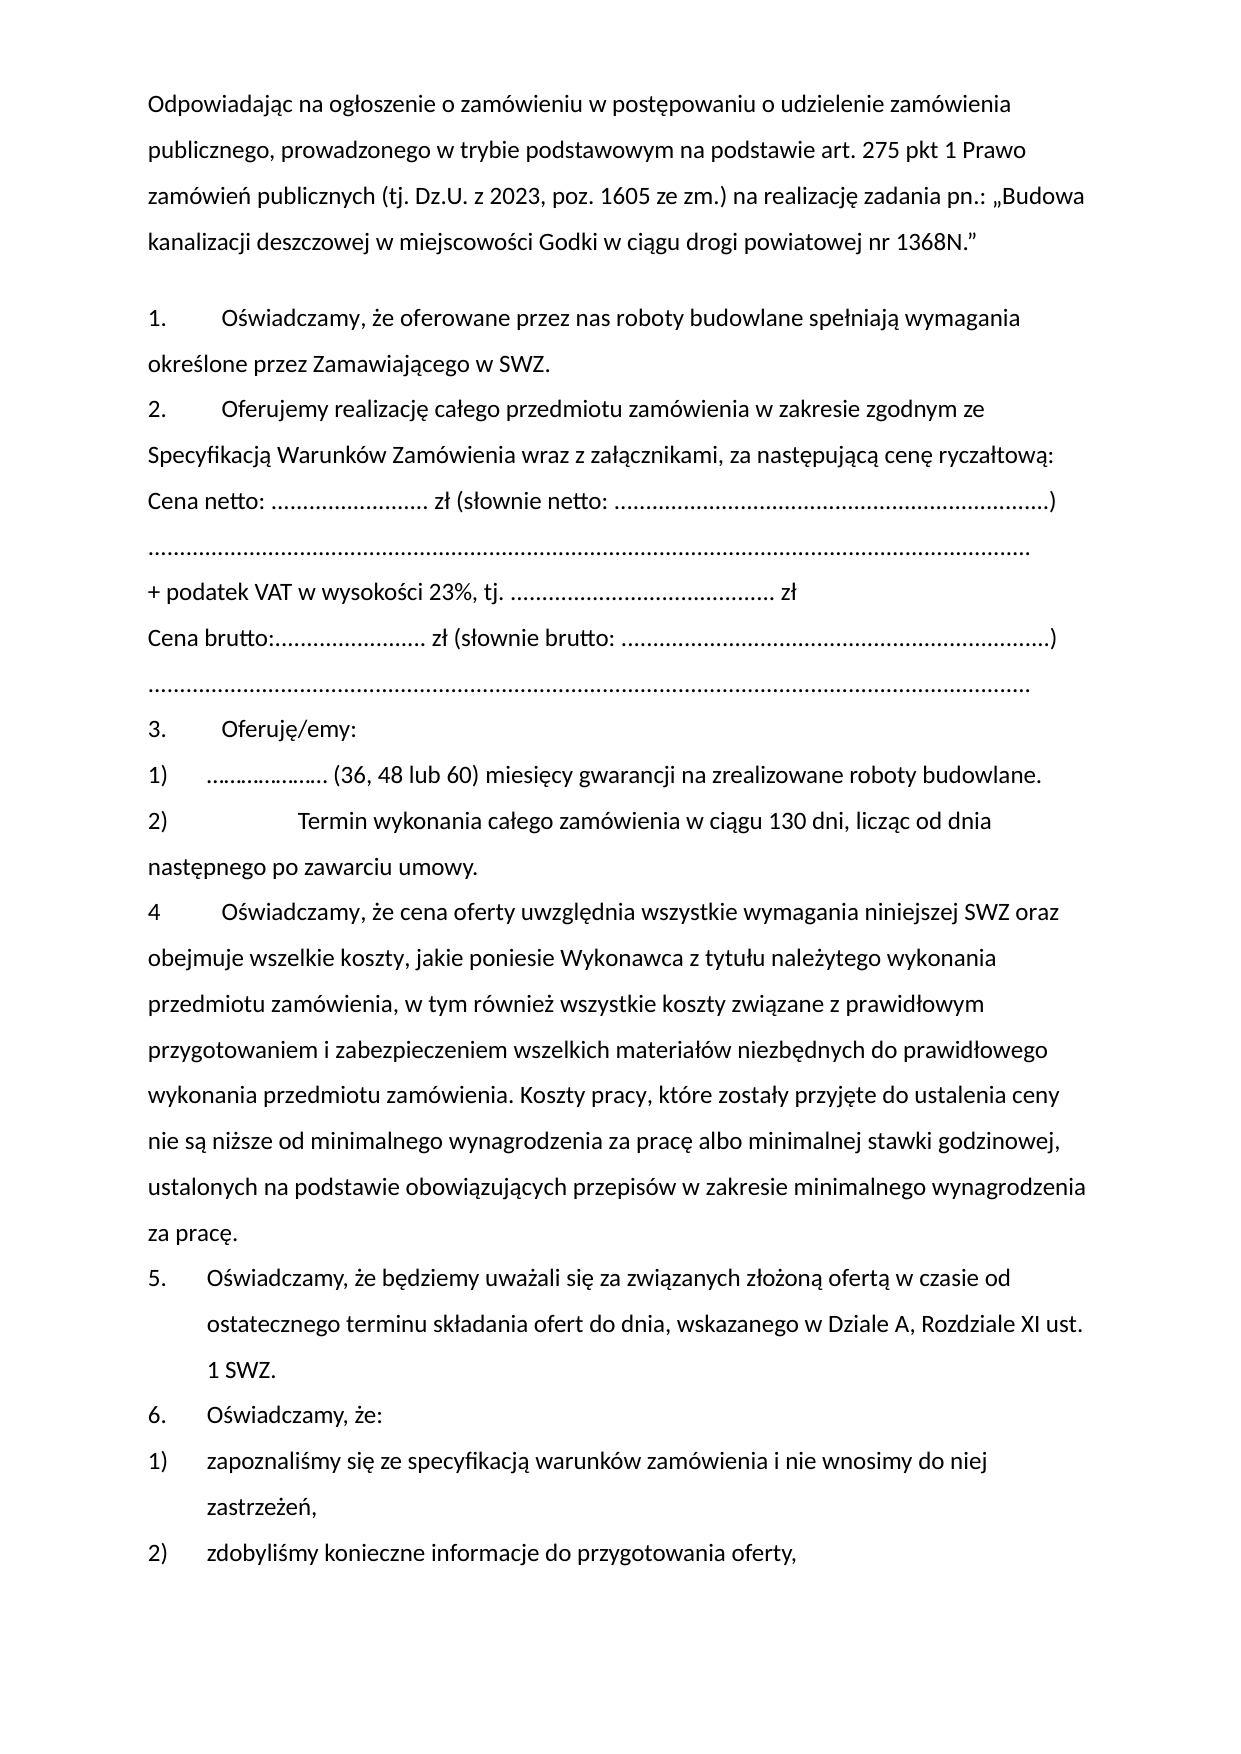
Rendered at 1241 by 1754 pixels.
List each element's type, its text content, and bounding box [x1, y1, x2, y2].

text 3. Oferuję/emy: [148, 714, 1093, 744]
list Termin wykonania całego zamówienia w ciągu 130 dni, licząc od dnia następnego po zawarciu umowy. [148, 805, 1093, 881]
text ............................................................................................................................................ [148, 531, 1093, 561]
text ............................................................................................................................................ [148, 668, 1093, 698]
text 1. Oświadczamy, że oferowane przez nas roboty budowlane spełniają wymagania określone przez Zamawiającego w SWZ. [148, 302, 1093, 378]
text 1) zapoznaliśmy się ze specyfikacją warunków zamówienia i nie wnosimy do niej zastrzeżeń, [148, 1445, 1093, 1522]
text 2) zdobyliśmy konieczne informacje do przygotowania oferty, [148, 1537, 1093, 1567]
list Oświadczamy, że będziemy uważali się za związanych złożoną ofertą w czasie od ostatecznego terminu składania ofert do dnia, wskazanego w Dziale A, Rozdziale XI ust. 1 SWZ. [148, 1262, 1093, 1384]
text Odpowiadając na ogłoszenie o zamówieniu w postępowaniu o udzielenie zamówienia publicznego, prowadzonego w trybie podstawowym na podstawie art. 275 pkt 1 Prawo zamówień publicznych (tj. Dz.U. z 2023, poz. 1605 ze zm.) na realizację zadania pn.: „Budowa kanalizacji deszczowej w miejscowości Godki w ciągu drogi powiatowej nr 1368N.” [148, 89, 1093, 256]
text + podatek VAT w wysokości 23%, tj. .......................................... zł [148, 576, 1093, 607]
text 2. Oferujemy realizację całego przedmiotu zamówienia w zakresie zgodnym ze Specyfikacją Warunków Zamówienia wraz z załącznikami, za następującą cenę ryczałtową: [148, 393, 1093, 470]
list Oświadczamy, że cena oferty uwzględnia wszystkie wymagania niniejszej SWZ oraz obejmuje wszelkie koszty, jakie poniesie Wykonawca z tytułu należytego wykonania przedmiotu zamówienia, w tym również wszystkie koszty związane z prawidłowym przygotowaniem i zabezpieczeniem wszelkich materiałów niezbędnych do prawidłowego wykonania przedmiotu zamówienia. Koszty pracy, które zostały przyjęte do ustalenia ceny nie są niższe od minimalnego wynagrodzenia za pracę albo minimalnej stawki godzinowej, ustalonych na podstawie obowiązujących przepisów w zakresie minimalnego wynagrodzenia za pracę. [148, 897, 1093, 1247]
text Cena brutto:........................ zł (słownie brutto: ....................................................................) [148, 622, 1093, 653]
text 6. Oświadczamy, że: [148, 1399, 1093, 1430]
list ………………… (36, 48 lub 60) miesięcy gwarancji na zrealizowane roboty budowlane. [148, 759, 1093, 790]
text Cena netto: ......................... zł (słownie netto: .....................................................................) [148, 485, 1093, 516]
